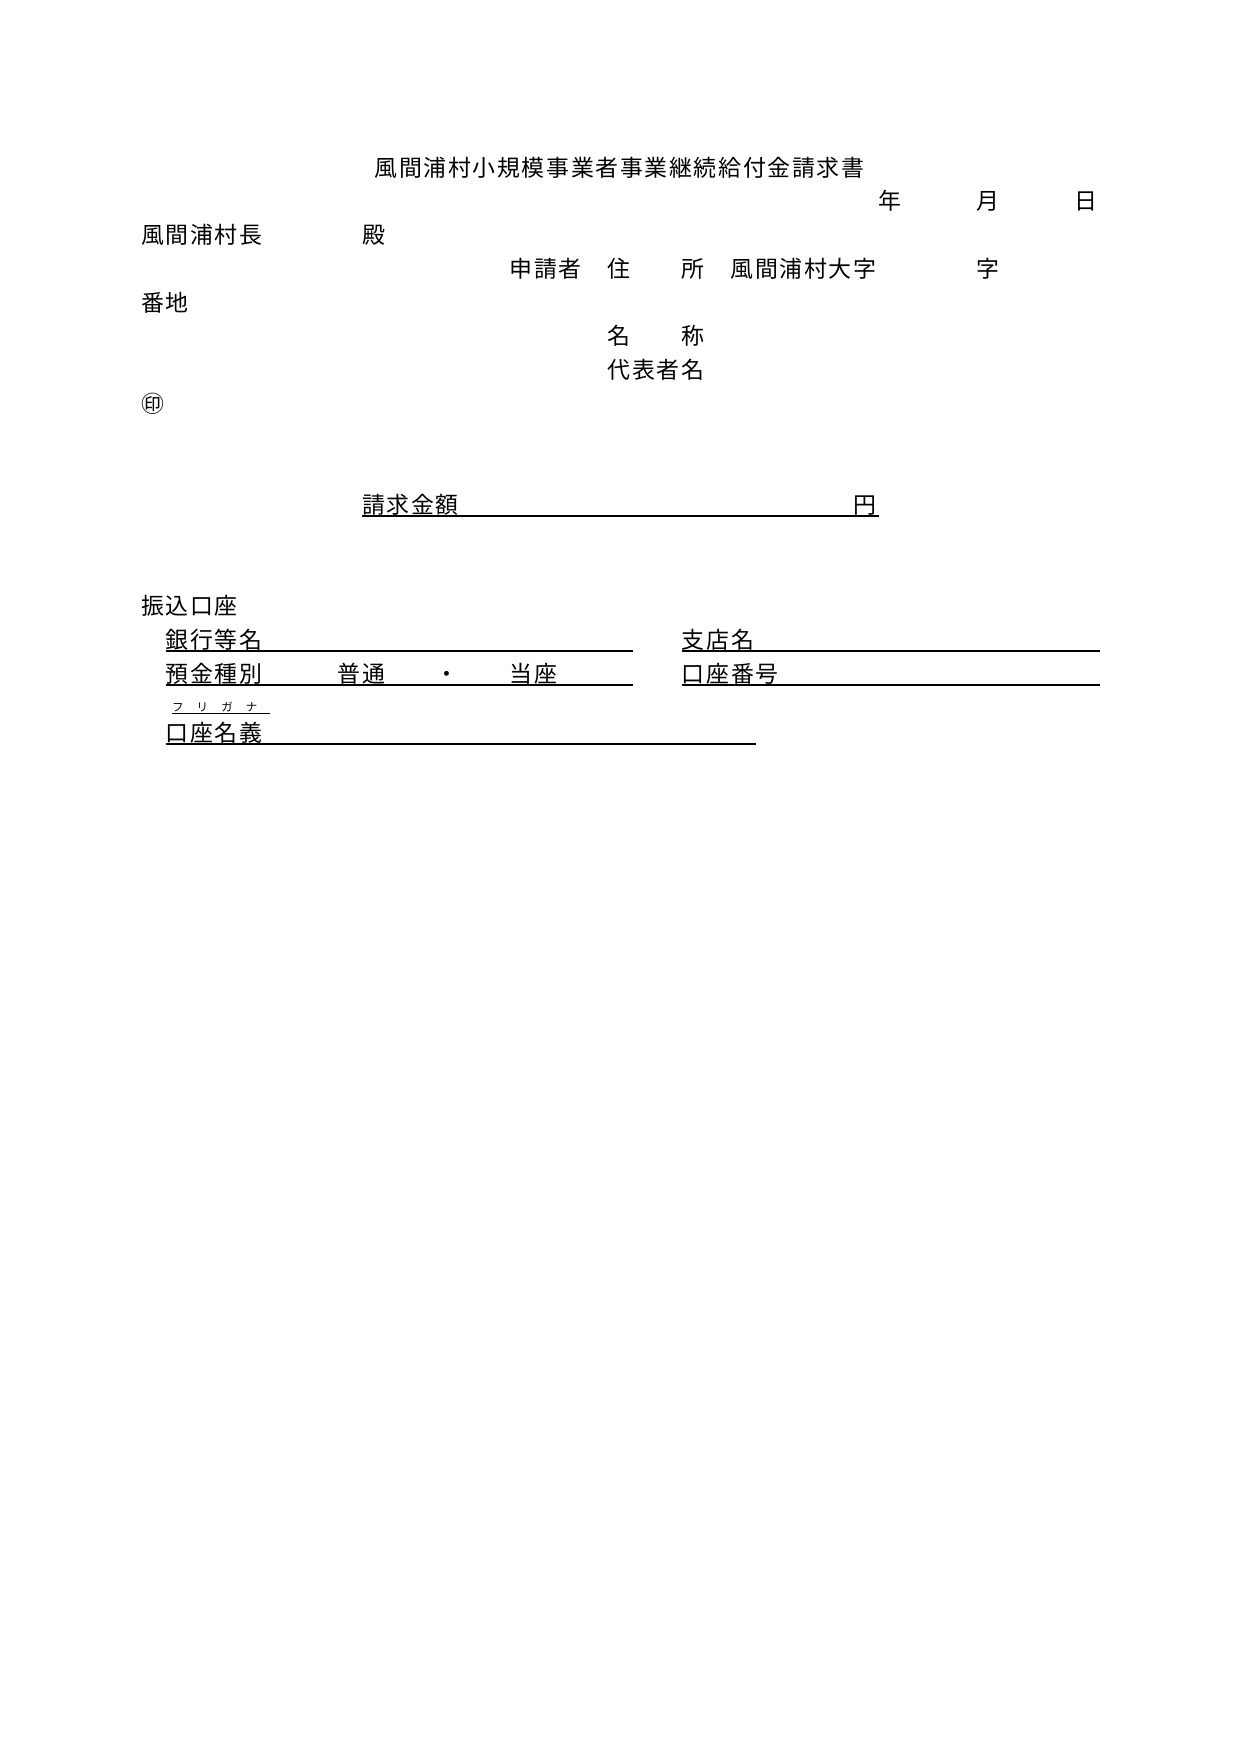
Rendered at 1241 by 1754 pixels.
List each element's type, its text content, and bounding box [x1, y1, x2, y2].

text 預金種別 普通 ・ 当座 口座番号 [141, 656, 1099, 689]
text 風間浦村小規模事業者事業継続給付金請求書 [141, 149, 1099, 183]
text 銀行等名 支店名 [141, 622, 1099, 656]
text 請求金額 円 [141, 487, 1099, 521]
text 風間浦村長 殿 [141, 217, 1099, 251]
text 年 月 日 [141, 183, 1099, 217]
text 名 称 [141, 318, 1099, 352]
text 振込口座 [141, 588, 1099, 622]
text 申請者 住 所 風間浦村大字 字 番地 [141, 251, 1099, 318]
text 代表者名 ㊞ [141, 352, 1099, 419]
